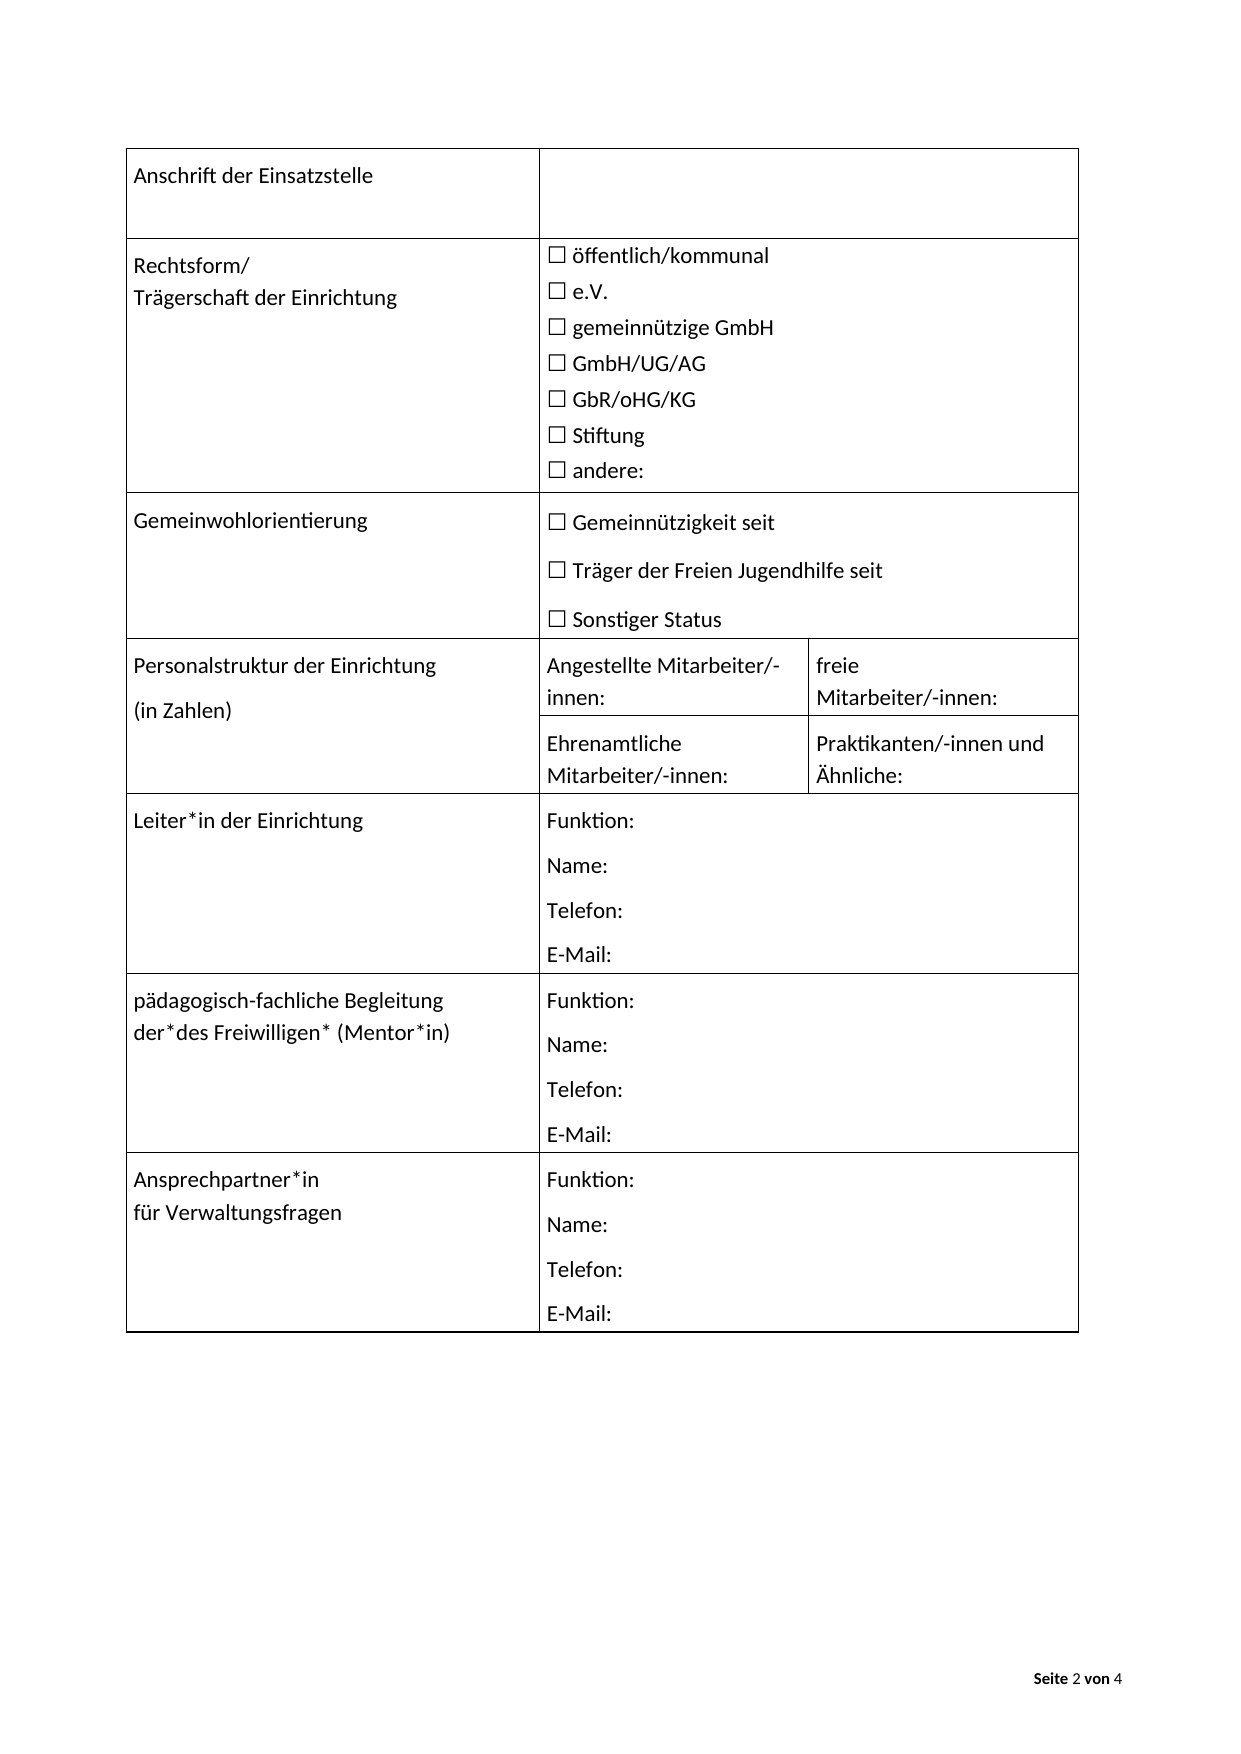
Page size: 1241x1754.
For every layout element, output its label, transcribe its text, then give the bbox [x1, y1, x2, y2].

table_cell Funktion: Name: Telefon: E-Mail: [540, 1153, 1078, 1331]
table_cell Ehrenamtliche Mitarbeiter/-innen: [540, 716, 808, 793]
table_cell Ansprechpartner*in für Verwaltungsfragen [127, 1153, 539, 1331]
table_cell Angestellte Mitarbeiter/-innen: [540, 639, 808, 715]
table_header Anschrift der Einsatzstelle [127, 149, 539, 238]
table_cell Personalstruktur der Einrichtung (in Zahlen) [127, 639, 539, 793]
table_cell Funktion: Name: Telefon: E-Mail: [540, 974, 1078, 1152]
table_cell Gemeinnützigkeit seit Träger der Freien Jugendhilfe seit Sonstiger Status [540, 493, 1078, 638]
table_cell pädagogisch-fachliche Begleitung der*des Freiwilligen* (Mentor*in) [127, 974, 539, 1152]
table_header [540, 149, 1078, 238]
table_cell öffentlich/kommunal e.V. gemeinnützige GmbH GmbH/UG/AG GbR/oHG/KG Stiftung andere: [540, 239, 1078, 492]
table_cell Gemeinwohlorientierung [127, 493, 539, 638]
table_cell Funktion: Name: Telefon: E-Mail: [540, 794, 1078, 972]
table_cell Rechtsform/ Trägerschaft der Einrichtung [127, 239, 539, 492]
table_cell Leiter*in der Einrichtung [127, 794, 539, 972]
table_cell Praktikanten/-innen und Ähnliche: [809, 716, 1078, 793]
table_cell freie Mitarbeiter/-innen: [809, 639, 1078, 715]
